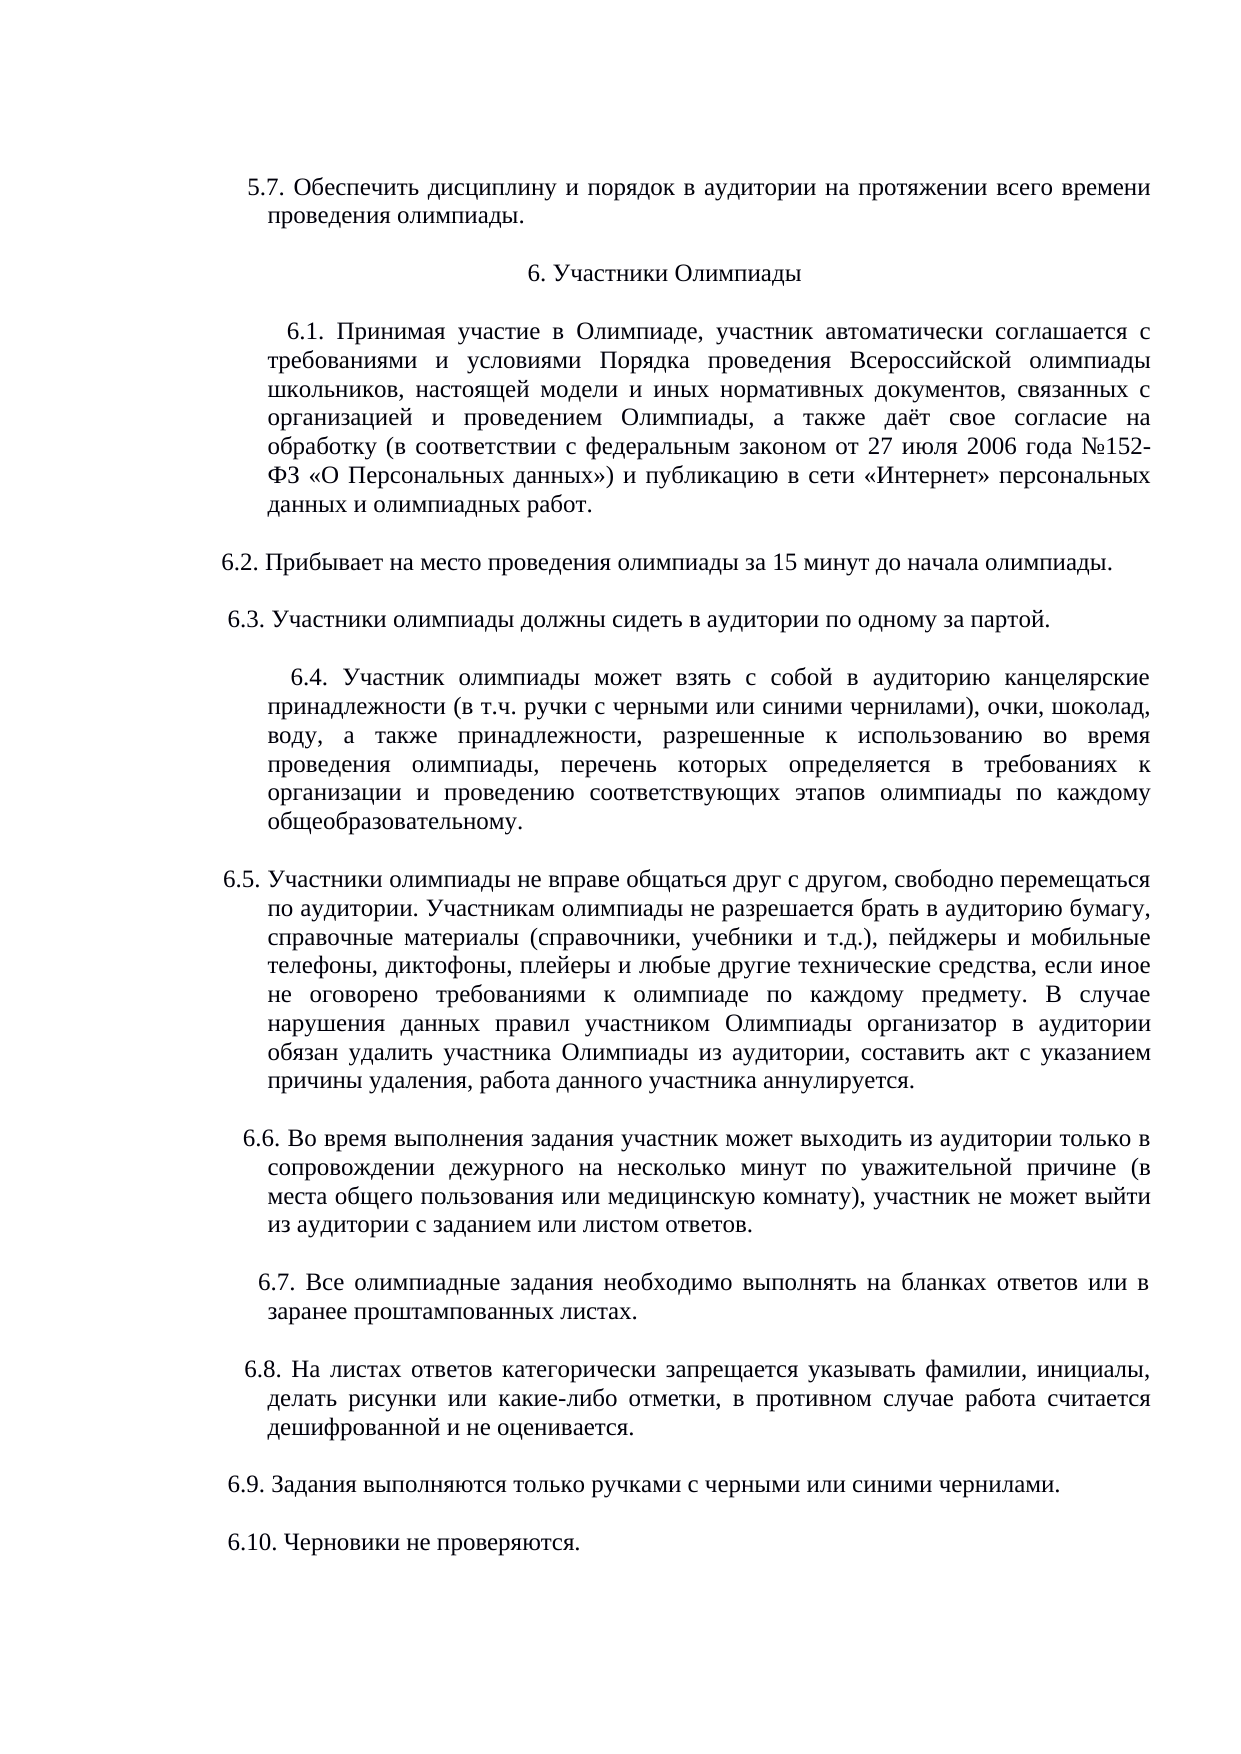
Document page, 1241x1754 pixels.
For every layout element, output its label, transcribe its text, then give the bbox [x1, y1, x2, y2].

subtitle 6.3. Участники олимпиады должны сидеть в аудитории по одному за партой. [177, 604, 1152, 633]
subtitle 6.5. Участники олимпиады не вправе общаться друг с другом, свободно перемещаться по аудитории. Участникам олимпиады не разрешается брать в аудиторию бумагу, справочные материалы (справочники, учебники и т.д.), пейджеры и мобильные телефоны, диктофоны, плейеры и любые другие технические средства, если иное не оговорено требованиями к олимпиаде по каждому предмету. В случае нарушения данных правил участником Олимпиады организатор в аудитории обязан удалить участника Олимпиады из аудитории, составить акт с указанием причины удаления, работа данного участника аннулируется. [177, 864, 1152, 1094]
subtitle 6.6. Во время выполнения задания участник может выходить из аудитории только в сопровождении дежурного на несколько минут по уважительной причине (в места общего пользования или медицинскую комнату), участник не может выйти из аудитории с заданием или листом ответов. [177, 1123, 1152, 1238]
subtitle 6. Участники Олимпиады [177, 258, 1152, 287]
subtitle 6.9. Задания выполняются только ручками с черными или синими чернилами. [177, 1469, 1152, 1498]
subtitle 5.7. Обеспечить дисциплину и порядок в аудитории на протяжении всего времени проведения олимпиады. [177, 172, 1152, 229]
subtitle 6.10. Черновики не проверяются. [177, 1527, 1152, 1556]
subtitle 6.7. Все олимпиадные задания необходимо выполнять на бланках ответов или в заранее проштампованных листах. [177, 1267, 1152, 1325]
subtitle 6.1. Принимая участие в Олимпиаде, участник автоматически соглашается с требованиями и условиями Порядка проведения Всероссийской олимпиады школьников, настоящей модели и иных нормативных документов, связанных с организацией и проведением Олимпиады, а также даёт свое согласие на обработку (в соответствии с федеральным законом от 27 июля 2006 года №152-ФЗ «О Персональных данных») и публикацию в сети «Интернет» персональных данных и олимпиадных работ. [177, 316, 1152, 517]
subtitle 6.2. Прибывает на место проведения олимпиады за 15 минут до начала олимпиады. [177, 547, 1152, 575]
subtitle 6.8. На листах ответов категорически запрещается указывать фамилии, инициалы, делать рисунки или какие-либо отметки, в противном случае работа считается дешифрованной и не оценивается. [177, 1354, 1152, 1440]
subtitle 6.4. Участник олимпиады может взять с собой в аудиторию канцелярские принадлежности (в т.ч. ручки с черными или синими чернилами), очки, шоколад, воду, а также принадлежности, разрешенные к использованию во время проведения олимпиады, перечень которых определяется в требованиях к организации и проведению соответствующих этапов олимпиады по каждому общеобразовательному. [177, 662, 1152, 835]
